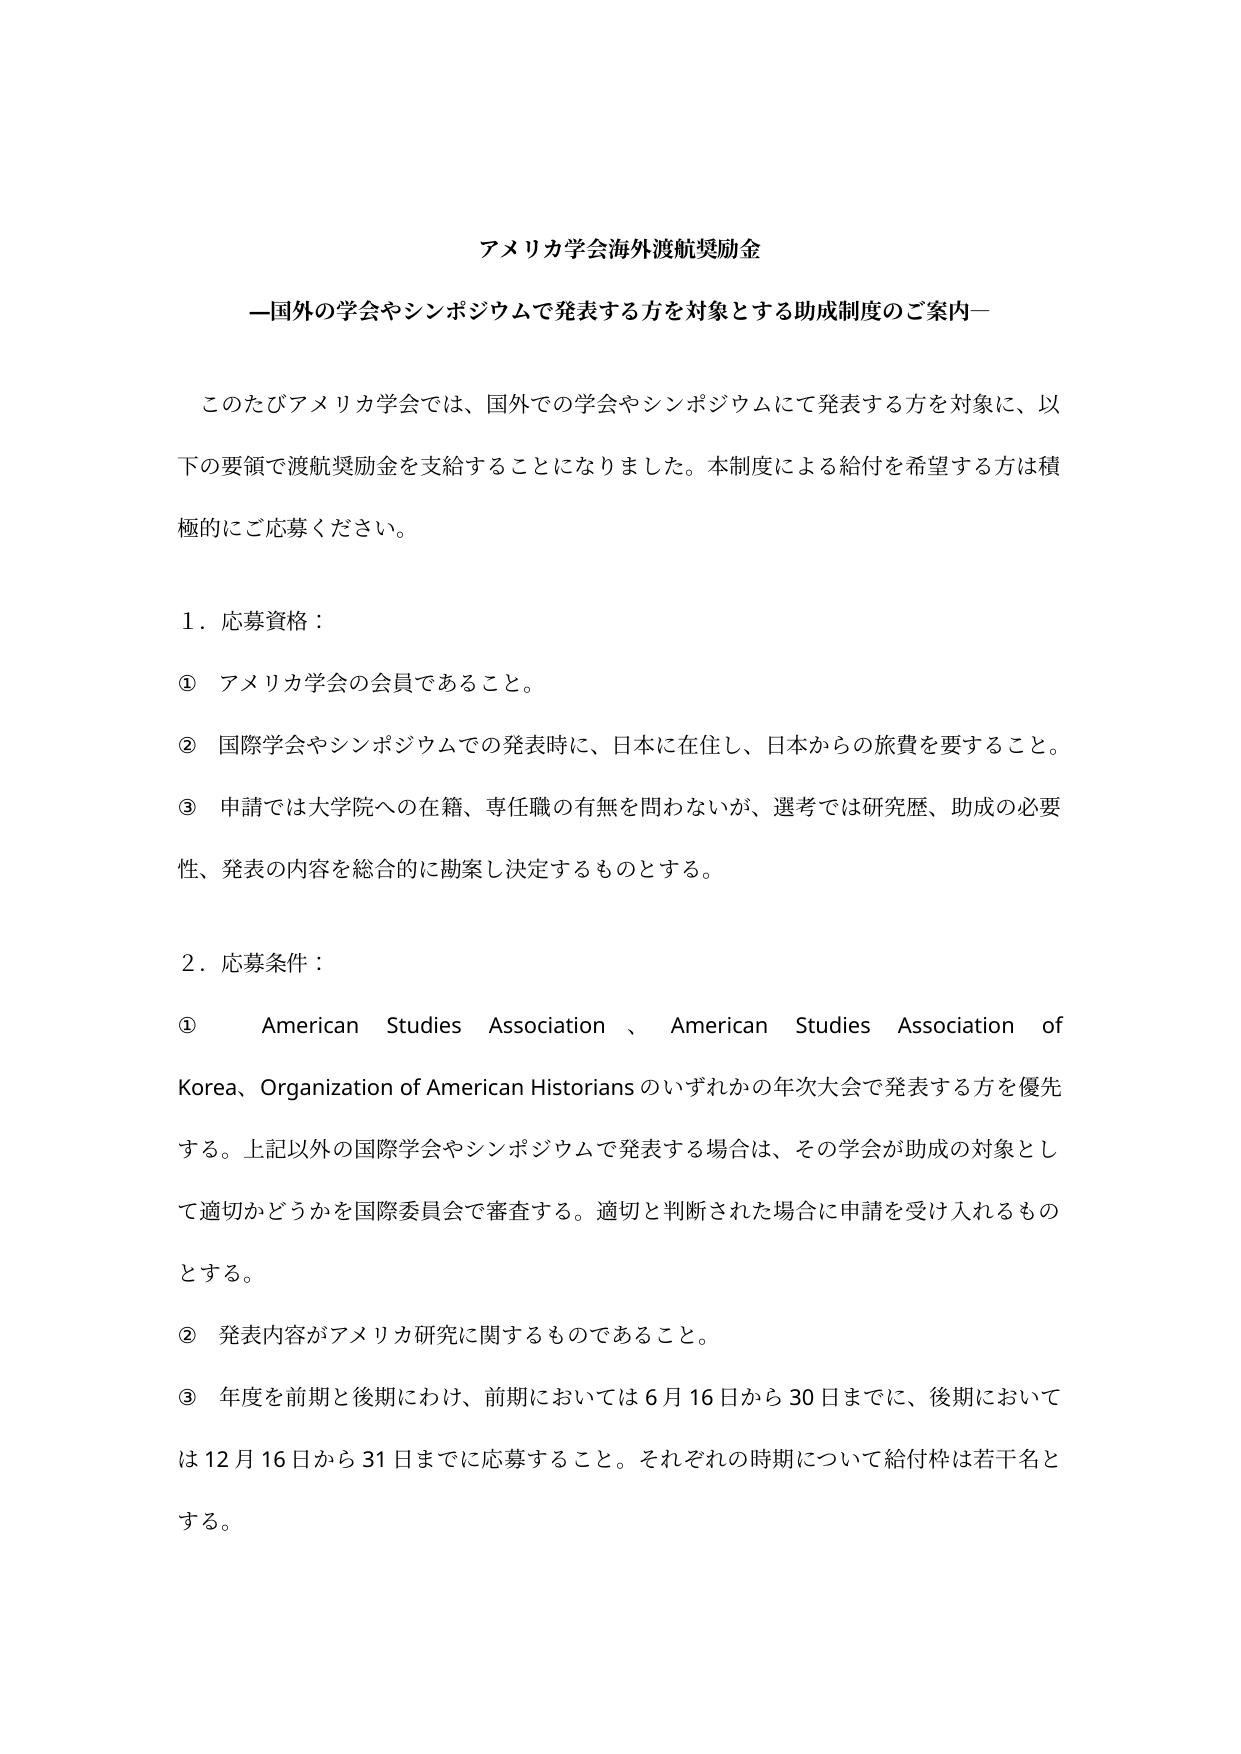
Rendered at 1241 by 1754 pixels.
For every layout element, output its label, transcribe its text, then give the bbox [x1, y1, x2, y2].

text ① アメリカ学会の会員であること。 [177, 651, 1063, 713]
text アメリカ学会海外渡航奨励金 [177, 217, 1063, 279]
text ② 国際学会やシンポジウムでの発表時に、日本に在住し、日本からの旅費を要すること。 [177, 713, 1063, 775]
text ③ 申請では大学院への在籍、専任職の有無を問わないが、選考では研究歴、助成の必要性、発表の内容を総合的に勘案し決定するものとする。 [177, 775, 1063, 899]
text このたびアメリカ学会では、国外での学会やシンポジウムにて発表する方を対象に、以下の要領で渡航奨励金を支給することになりました。本制度による給付を希望する方は積極的にご応募ください。 [177, 372, 1063, 558]
text ―国外の学会やシンポジウムで発表する方を対象とする助成制度のご案内― [177, 279, 1063, 341]
text ② 発表内容がアメリカ研究に関するものであること。 [177, 1303, 1063, 1365]
text ③ 年度を前期と後期にわけ、前期においては6月16日から30日までに、後期においては12月16日から31日までに応募すること。それぞれの時期について給付枠は若干名とする。 [177, 1365, 1063, 1551]
text ２．応募条件： [177, 931, 1063, 993]
text ① American Studies Association、American Studies Association of Korea、Organization of American Historiansのいずれかの年次大会で発表する方を優先する。上記以外の国際学会やシンポジウムで発表する場合は、その学会が助成の対象として適切かどうかを国際委員会で審査する。適切と判断された場合に申請を受け入れるものとする。 [177, 993, 1063, 1303]
text １．応募資格： [177, 589, 1063, 651]
